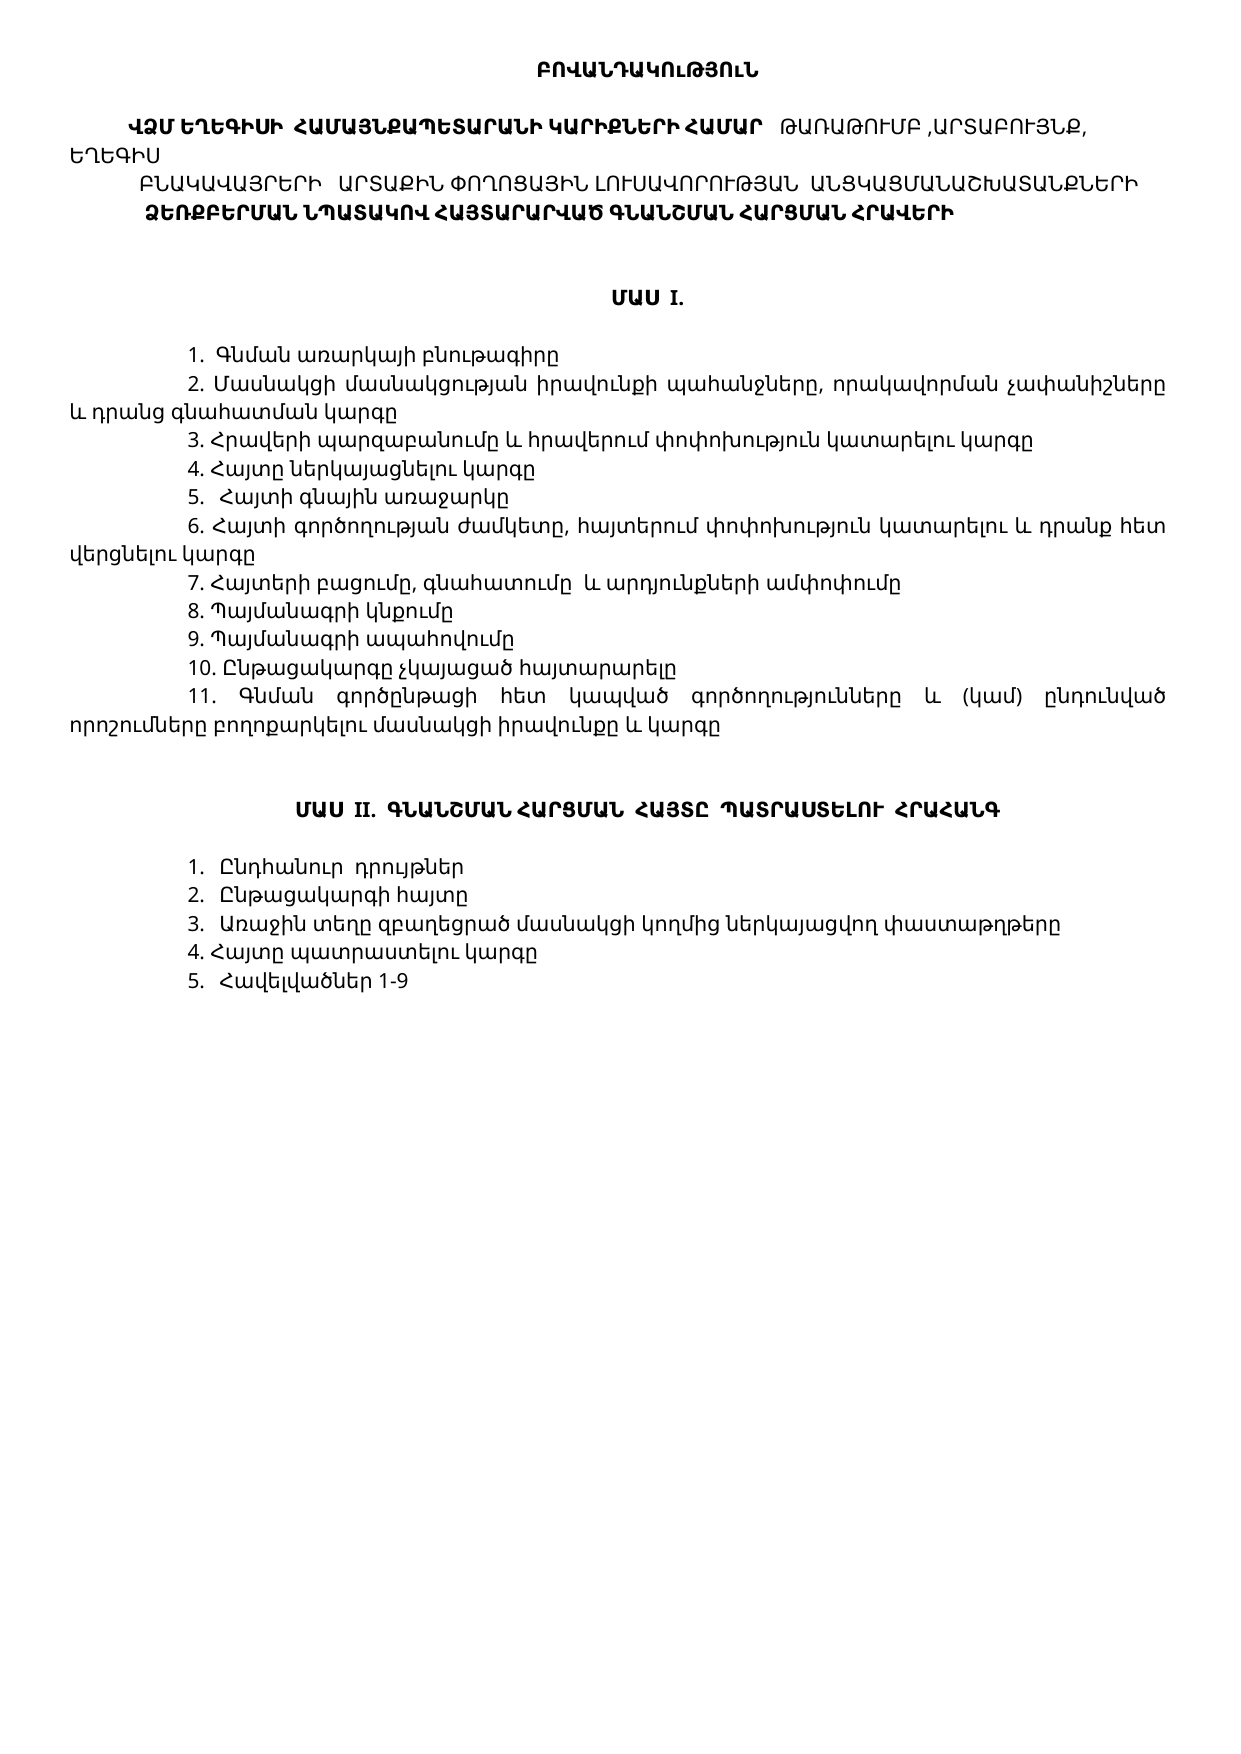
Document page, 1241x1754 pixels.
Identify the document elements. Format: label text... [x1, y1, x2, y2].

text 5. Հայտի գնային առաջարկը [69, 482, 1167, 511]
text 5. Հավելվածներ 1-9 [69, 966, 1167, 994]
text 8. Պայմանագրի կնքումը [69, 596, 1167, 624]
text 6. Հայտի գործողության ժամկետը, հայտերում փոփոխություն կատարելու և դրանք հետ վերցնելու կարգը [69, 511, 1167, 568]
text 4. Հայտը ներկայացնելու կարգը [69, 454, 1167, 482]
text ՎՁՄ ԵՂԵԳԻՍԻ ՀԱՄԱՅՆՔԱՊԵՏԱՐԱՆԻ ԿԱՐԻՔՆԵՐԻ ՀԱՄԱՐ ԹԱՌԱԹՈՒՄԲ ,ԱՐՏԱԲՈՒՅՆՔ, ԵՂԵԳԻՍ [69, 112, 1167, 169]
text 2. Մասնակցի մասնակցության իրավունքի պահանջները, որակավորման չափանիշները և դրանց գնահատման կարգը [69, 369, 1167, 426]
text 4. Հայտը պատրաստելու կարգը [187, 937, 1167, 966]
text 3. Առաջին տեղը զբաղեցրած մասնակցի կողմից ներկայացվող փաստաթղթերը [187, 909, 1167, 937]
text 3. Հրավերի պարզաբանումը և հրավերում փոփոխություն կատարելու կարգը [69, 426, 1167, 454]
text ԲՈՎԱՆԴԱԿՈւԹՅՈւՆ [69, 56, 1167, 84]
text 10. Ընթացակարգը չկայացած հայտարարելը [69, 653, 1167, 681]
text ՄԱՍ I. [69, 283, 1167, 312]
text 1. Գնման առարկայի բնութագիրը [69, 340, 1167, 369]
text ԲՆԱԿԱՎԱՅՐԵՐԻ ԱՐՏԱՔԻՆ ՓՈՂՈՑԱՅԻՆ ԼՈՒՍԱՎՈՐՈՒԹՅԱՆ ԱՆՑԿԱՑՄԱՆԱՇԽԱՏԱՆՔՆԵՐԻ [69, 169, 1167, 198]
text ՄԱՍ II. ԳՆԱՆՇՄԱՆ ՀԱՐՑՄԱՆ ՀԱՅՏԸ ՊԱՏՐԱՍՏԵԼՈՒ ՀՐԱՀԱՆԳ [69, 795, 1167, 824]
text 1. Ընդհանուր դրույթներ [69, 852, 1167, 881]
text 9. Պայմանագրի ապահովումը [69, 624, 1167, 653]
text 7. Հայտերի բացումը, գնահատումը և արդյունքների ամփոփումը [69, 568, 1167, 596]
text 11. Գնման գործընթացի հետ կապված գործողությունները և (կամ) ընդունված որոշումները բողոքարկելու մասնակցի իրավունքը և կարգը [69, 681, 1167, 738]
text 2. Ընթացակարգի հայտը [69, 881, 1167, 909]
text ՁԵՌՔԲԵՐՄԱՆ ՆՊԱՏԱԿՈՎ ՀԱՅՏԱՐԱՐՎԱԾ ԳՆԱՆՇՄԱՆ ՀԱՐՑՄԱՆ ՀՐԱՎԵՐԻ [69, 198, 1167, 226]
